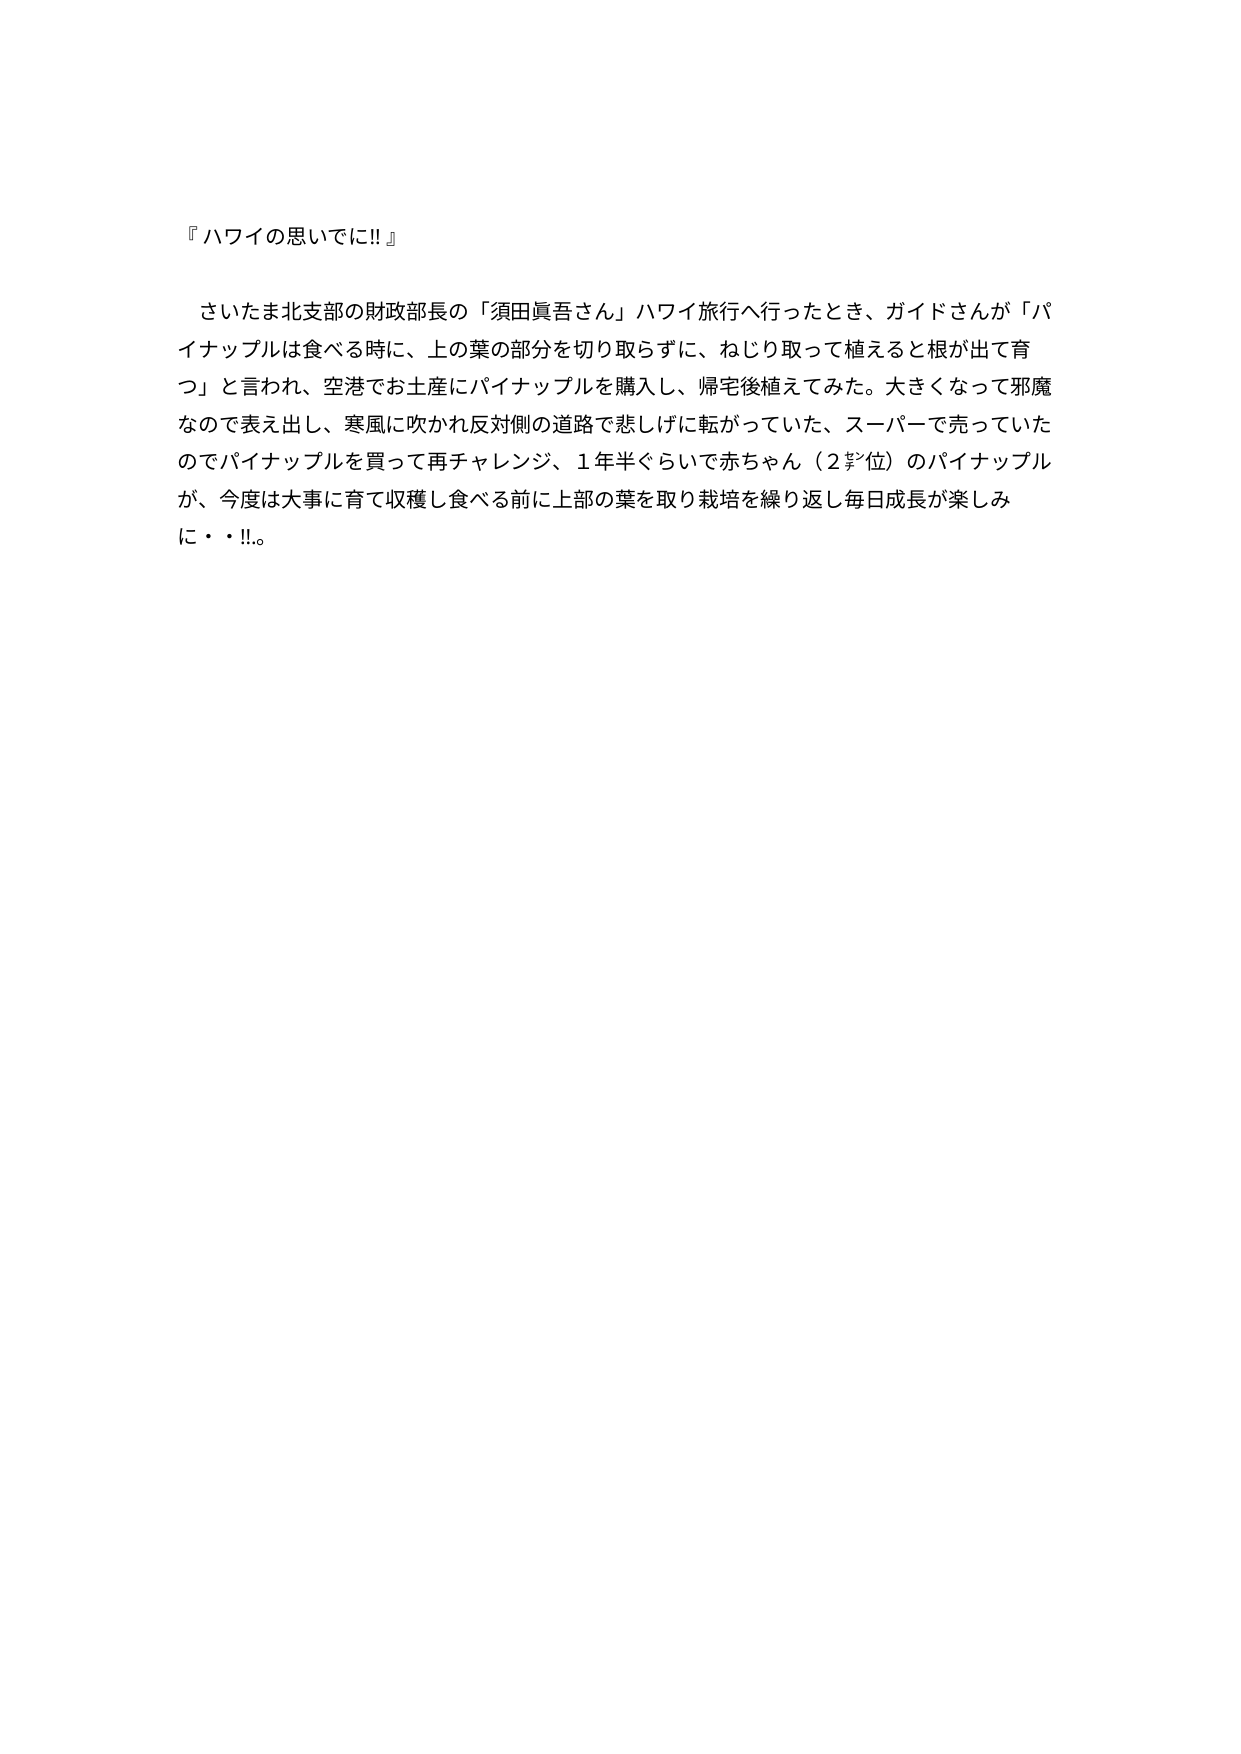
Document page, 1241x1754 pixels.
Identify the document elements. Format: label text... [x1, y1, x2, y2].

text さいたま北支部の財政部長の「須田眞吾さん」ハワイ旅行へ行ったとき、ガイドさんが「パイナップルは食べる時に、上の葉の部分を切り取らずに、ねじり取って植えると根が出て育つ」と言われ、空港でお土産にパイナップルを購入し、帰宅後植えてみた。大きくなって邪魔なので表え出し、寒風に吹かれ反対側の道路で悲しげに転がっていた、スーパーで売っていたのでパイナップルを買って再チャレンジ、１年半ぐらいで赤ちゃん（２㌢位）のパイナップルが、今度は大事に育て収穫し食べる前に上部の葉を取り栽培を繰り返し毎日成長が楽しみに・・!!.。 [177, 292, 1063, 554]
text 『 ハワイの思いでに!! 』 [177, 217, 1063, 254]
